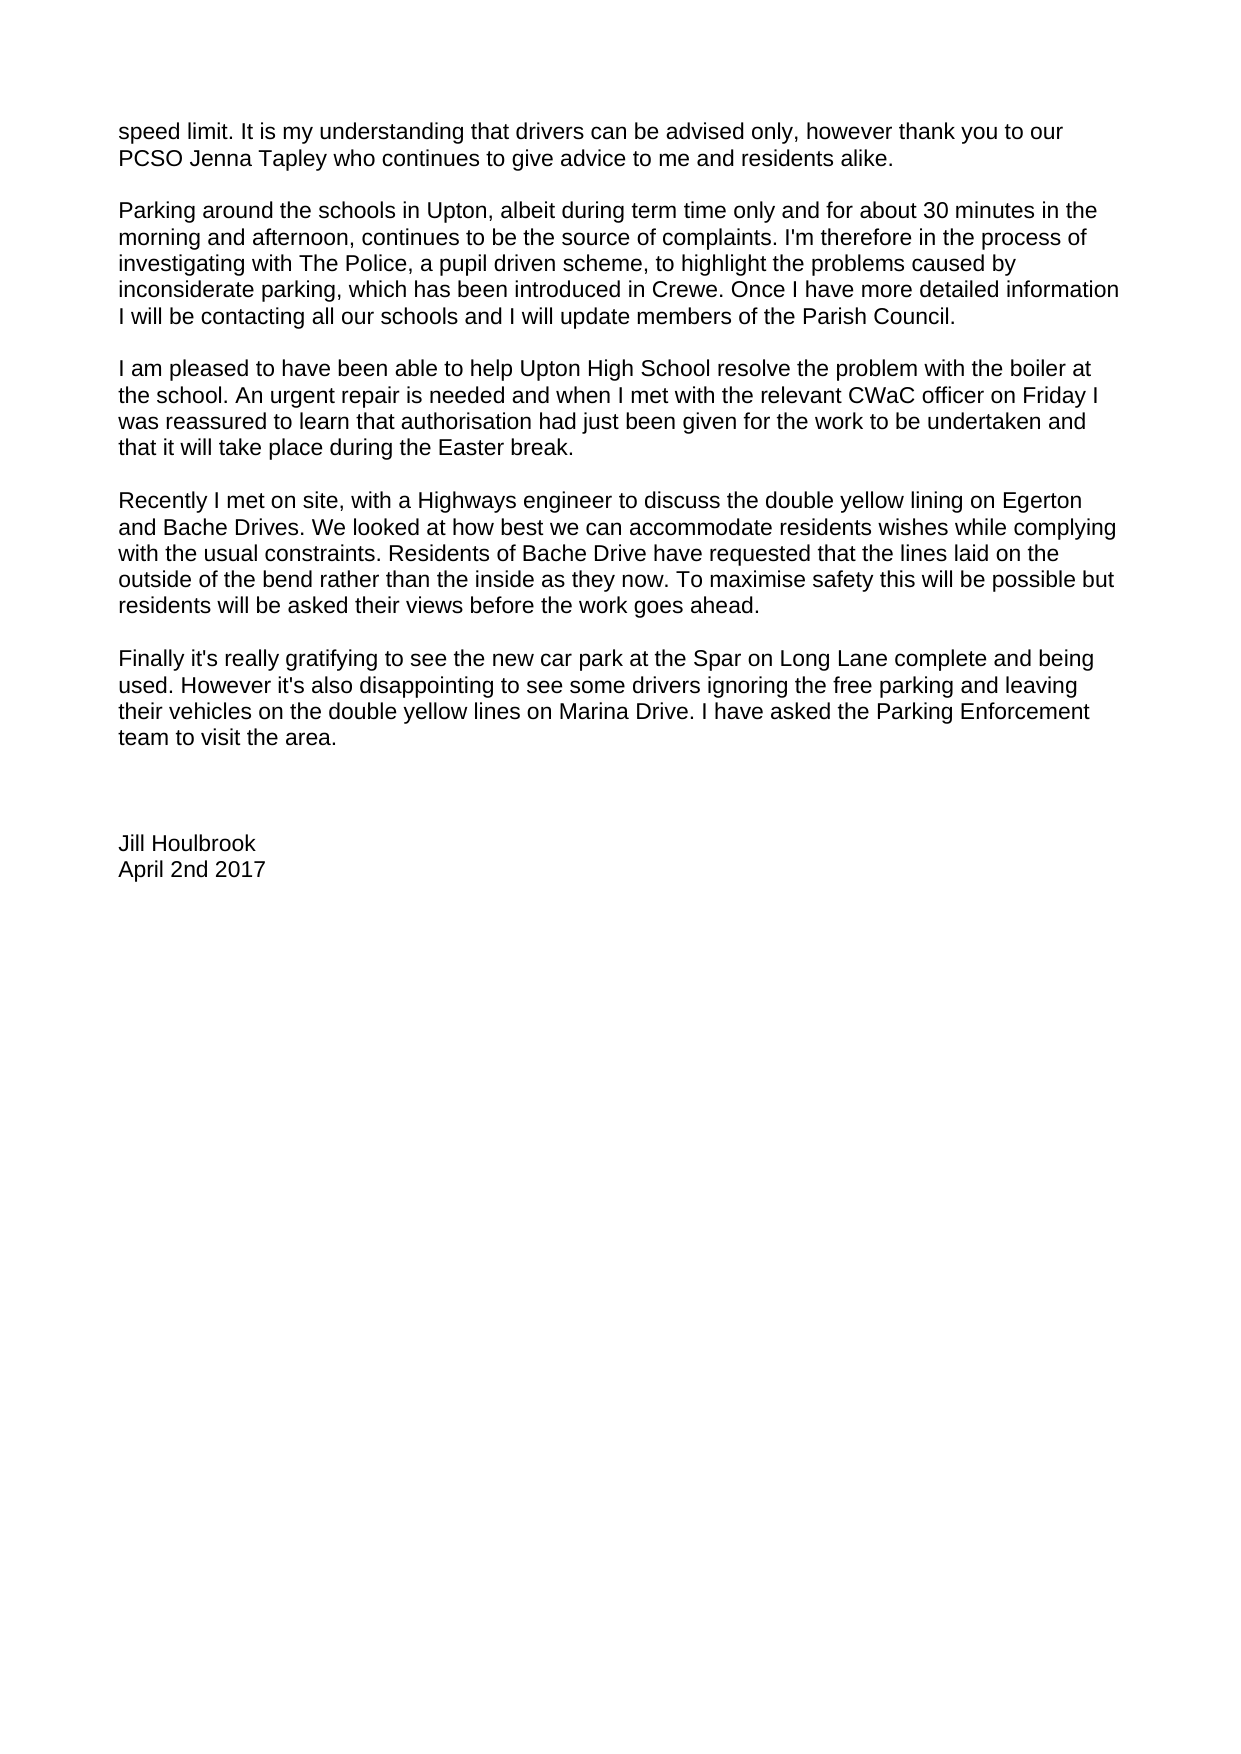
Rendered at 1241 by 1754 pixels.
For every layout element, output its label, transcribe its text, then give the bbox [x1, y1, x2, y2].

text Parking around the schools in Upton, albeit during term time only and for about 30 minutes in the morning and afternoon, continues to be the source of complaints. I'm therefore in the process of investigating with The Police, a pupil driven scheme, to highlight the problems caused by inconsiderate parking, which has been introduced in Crewe. Once I have more detailed information I will be contacting all our schools and I will update members of the Parish Council. [118, 197, 1122, 329]
text I am pleased to have been able to help Upton High School resolve the problem with the boiler at the school. An urgent repair is needed and when I met with the relevant CWaC officer on Friday I was reassured to learn that authorisation had just been given for the work to be undertaken and that it will take place during the Easter break. [118, 355, 1122, 461]
text Recently I met on site, with a Highways engineer to discuss the double yellow lining on Egerton and Bache Drives. We looked at how best we can accommodate residents wishes while complying with the usual constraints. Residents of Bache Drive have requested that the lines laid on the outside of the bend rather than the inside as they now. To maximise safety this will be possible but residents will be asked their views before the work goes ahead. [118, 487, 1122, 619]
text Jill Houlbrook [118, 830, 1122, 856]
text Finally it's really gratifying to see the new car park at the Spar on Long Lane complete and being used. However it's also disappointing to see some drivers ignoring the free parking and leaving their vehicles on the double yellow lines on Marina Drive. I have asked the Parking Enforcement team to visit the area. [118, 645, 1122, 751]
text April 2nd 2017 [118, 856, 1122, 882]
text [118, 118, 1122, 171]
